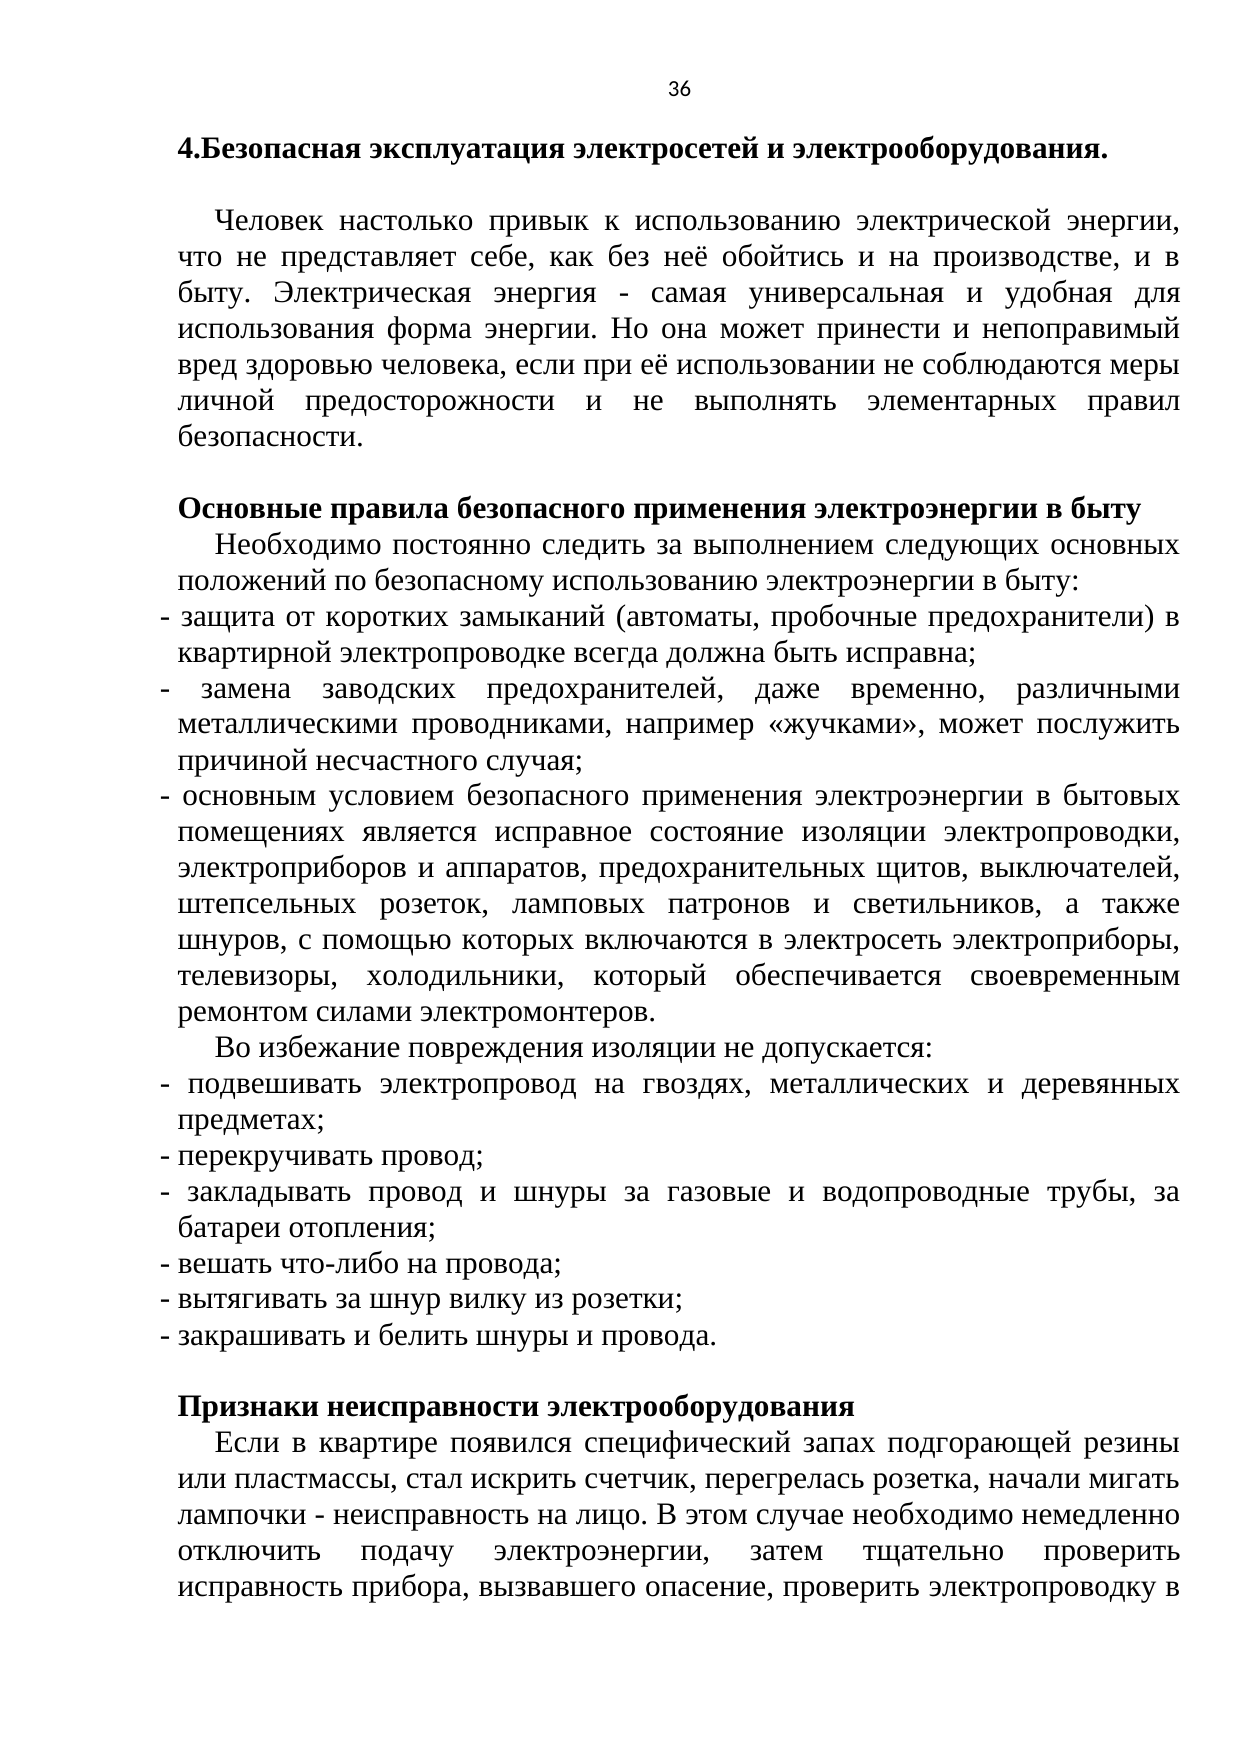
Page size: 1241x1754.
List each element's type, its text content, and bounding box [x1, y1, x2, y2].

text - вешать что-либо на провода; [159, 1244, 1181, 1280]
text - подвешивать электропровод на гвоздях, металлических и деревянных предметах; [159, 1064, 1181, 1136]
text - защита от коротких замыканий (автоматы, пробочные предохранители) в квартирной электропроводке всегда должна быть исправна; [159, 597, 1181, 669]
text Необходимо постоянно следить за выполнением следующих основных положений по безопасному использованию электроэнергии в быту: [177, 525, 1181, 597]
text 4.Безопасная эксплуатация электросетей и электрооборудования. [177, 130, 1181, 166]
text - закрашивать и белить шнуры и провода. [159, 1316, 1181, 1352]
text - основным условием безопасного применения электроэнергии в бытовых помещениях является исправное состояние изоляции электропроводки, электроприборов и аппаратов, предохранительных щитов, выключателей, штепсельных розеток, ламповых патронов и светильников, а также шнуров, с помощью которых включаются в электросеть электроприборы, телевизоры, холодильники, который обеспечивается своевременным ремонтом силами электромонтеров. [159, 777, 1181, 1028]
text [177, 1423, 1181, 1603]
text Признаки неисправности электрооборудования [177, 1388, 1181, 1423]
text Основные правила безопасного применения электроэнергии в быту [177, 489, 1181, 525]
text - вытягивать за шнур вилку из розетки; [159, 1280, 1181, 1316]
text - замена заводских предохранителей, даже временно, различными металлическими проводниками, например «жучками», может послужить причиной несчастного случая; [159, 669, 1181, 777]
text Во избежание повреждения изоляции не допускается: [177, 1028, 1181, 1064]
text - закладывать провод и шнуры за газовые и водопроводные трубы, за батареи отопления; [159, 1172, 1181, 1244]
text Человек настолько привык к использованию электрической энергии, что не представляет себе, как без неё обойтись и на производстве, и в быту. Электрическая энергия - самая универсальная и удобная для использования форма энергии. Но она может принести и непоправимый вред здоровью человека, если при её использовании не соблюдаются меры личной предосторожности и не выполнять элементарных правил безопасности. [177, 202, 1181, 453]
text - перекручивать провод; [159, 1136, 1181, 1172]
